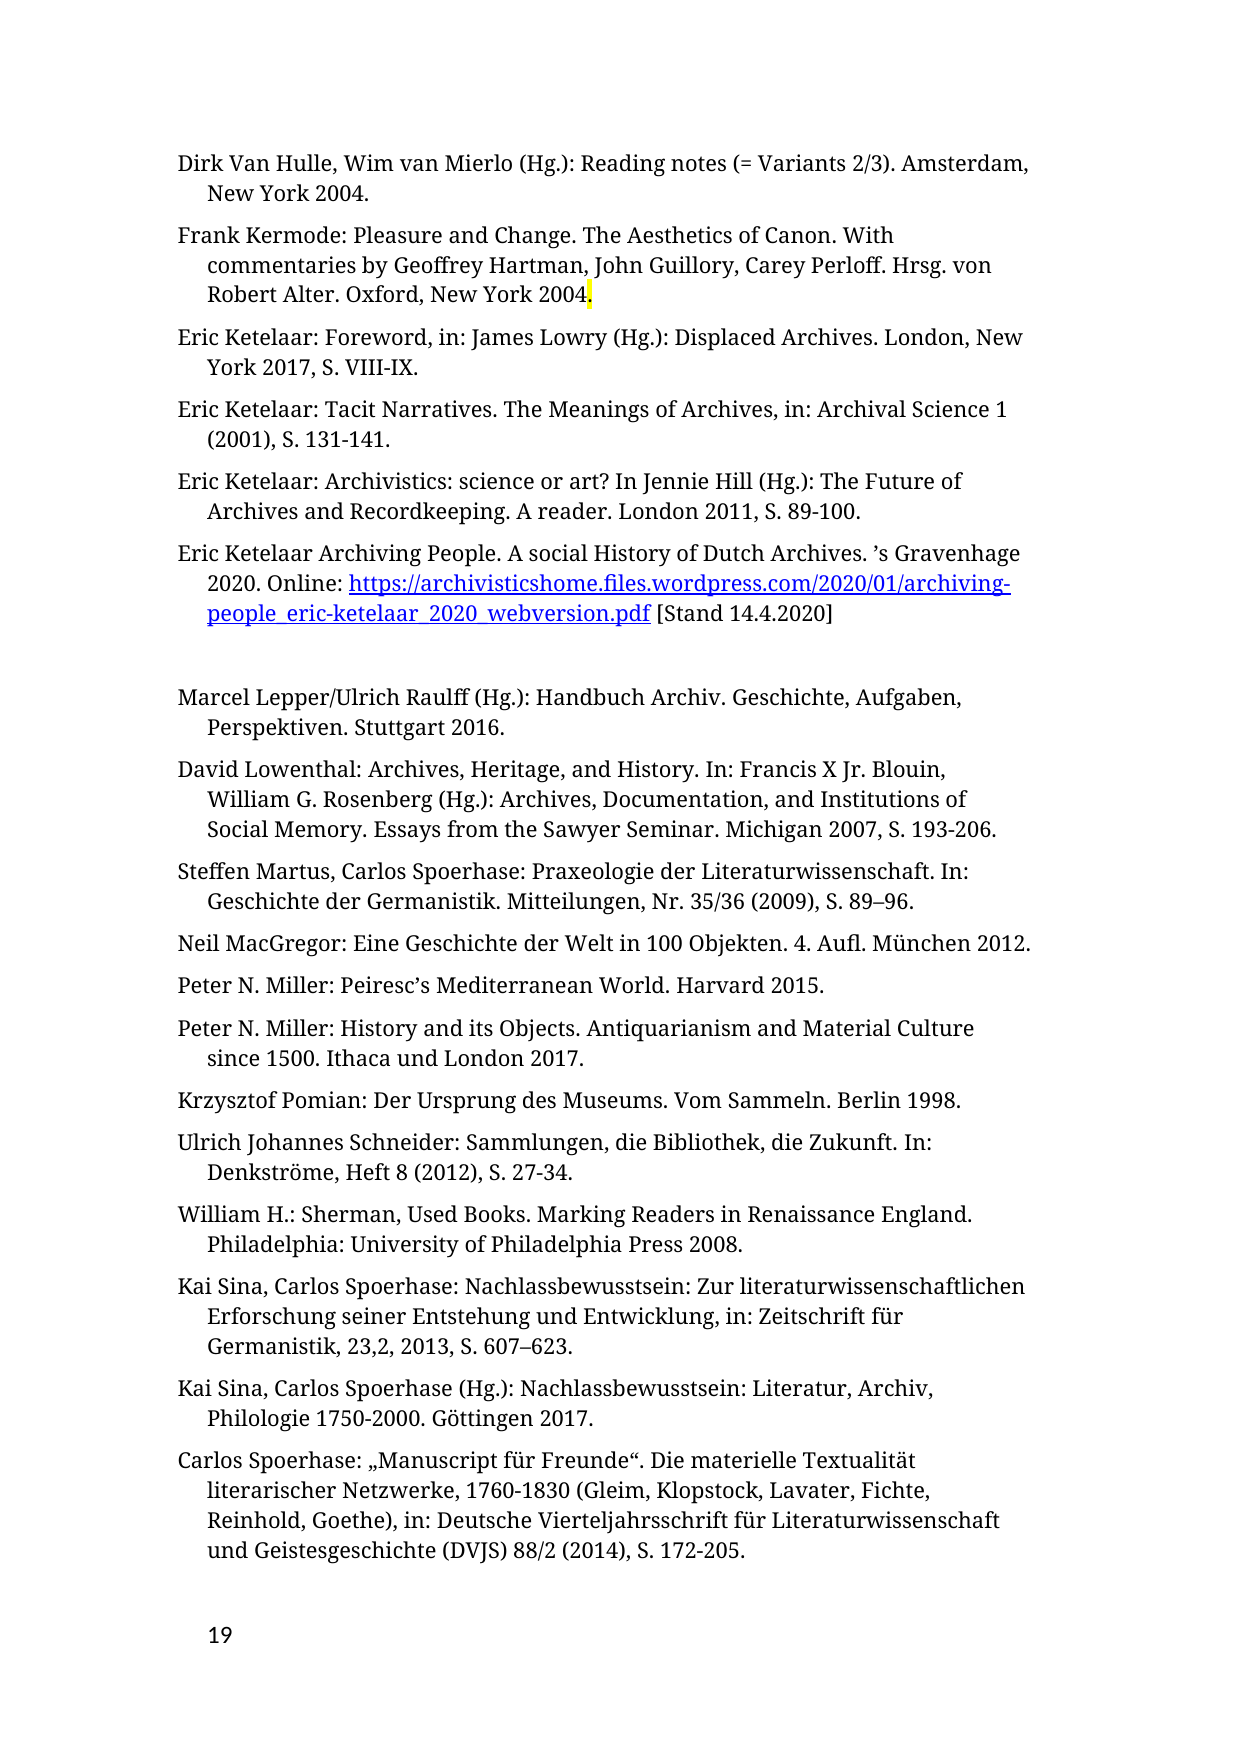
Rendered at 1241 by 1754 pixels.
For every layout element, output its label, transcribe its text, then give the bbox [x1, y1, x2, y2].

text Dirk Van Hulle, Wim van Mierlo (Hg.): Reading notes (= Variants 2/3). Amsterdam, New York 2004. [177, 148, 1033, 207]
text William H.: Sherman, Used Books. Marking Readers in Renaissance England. Philadelphia: University of Philadelphia Press 2008. [177, 1199, 1033, 1259]
text Krzysztof Pomian: Der Ursprung des Museums. Vom Sammeln. Berlin 1998. [177, 1085, 1033, 1114]
text Eric Ketelaar: Foreword, in: James Lowry (Hg.): Displaced Archives. London, New York 2017, S. VIII-IX. [177, 322, 1033, 381]
text David Lowenthal: Archives, Heritage, and History. In: Francis X Jr. Blouin, William G. Rosenberg (Hg.): Archives, Documentation, and Institutions of Social Memory. Essays from the Sawyer Seminar. Michigan 2007, S. 193-206. [177, 754, 1033, 843]
text Kai Sina, Carlos Spoerhase: Nachlassbewusstsein: Zur literaturwissenschaftlichen Erforschung seiner Entstehung und Entwicklung, in: Zeitschrift für Germanistik, 23,2, 2013, S. 607–623. [177, 1271, 1033, 1361]
text Kai Sina, Carlos Spoerhase (Hg.): Nachlassbewusstsein: Literatur, Archiv, Philologie 1750-2000. Göttingen 2017. [177, 1373, 1033, 1433]
text Ulrich Johannes Schneider: Sammlungen, die Bibliothek, die Zukunft. In: Denkströme, Heft 8 (2012), S. 27-34. [177, 1127, 1033, 1187]
text Frank Kermode: Pleasure and Change. The Aesthetics of Canon. With commentaries by Geoffrey Hartman, John Guillory, Carey Perloff. Hrsg. von Robert Alter. Oxford, New York 2004. [177, 220, 1033, 309]
text Marcel Lepper/Ulrich Raulff (Hg.): Handbuch Archiv. Geschichte, Aufgaben, Perspektiven. Stuttgart 2016. [177, 682, 1033, 742]
text Carlos Spoerhase: „Manuscript für Freunde“. Die materielle Textualität literarischer Netzwerke, 1760-1830 (Gleim, Klopstock, Lavater, Fichte, Reinhold, Goethe), in: Deutsche Vierteljahrsschrift für Literaturwissenschaft und Geistesgeschichte (DVJS) 88/2 (2014), S. 172-205. [177, 1445, 1033, 1564]
text Steffen Martus, Carlos Spoerhase: Praxeologie der Literaturwissenschaft. In: Geschichte der Germanistik. Mitteilungen, Nr. 35/36 (2009), S. 89–96. [177, 856, 1033, 916]
text Peter N. Miller: Peiresc’s Mediterranean World. Harvard 2015. [177, 970, 1033, 1000]
text Peter N. Miller: History and its Objects. Antiquarianism and Material Culture since 1500. Ithaca und London 2017. [177, 1013, 1033, 1072]
text Eric Ketelaar Archiving People. A social History of Dutch Archives. ’s Gravenhage 2020. Online: https://archivisticshome.files.wordpress.com/2020/01/archiving-people_eric-ketelaar_2020_webversion.pdf [Stand 14.4.2020] [177, 538, 1033, 627]
text Eric Ketelaar: Archivistics: science or art? In Jennie Hill (Hg.): The Future of Archives and Recordkeeping. A reader. London 2011, S. 89-100. [177, 466, 1033, 525]
text Eric Ketelaar: Tacit Narratives. The Meanings of Archives, in: Archival Science 1 (2001), S. 131-141. [177, 394, 1033, 453]
text Neil MacGregor: Eine Geschichte der Welt in 100 Objekten. 4. Aufl. München 2012. [177, 928, 1033, 958]
